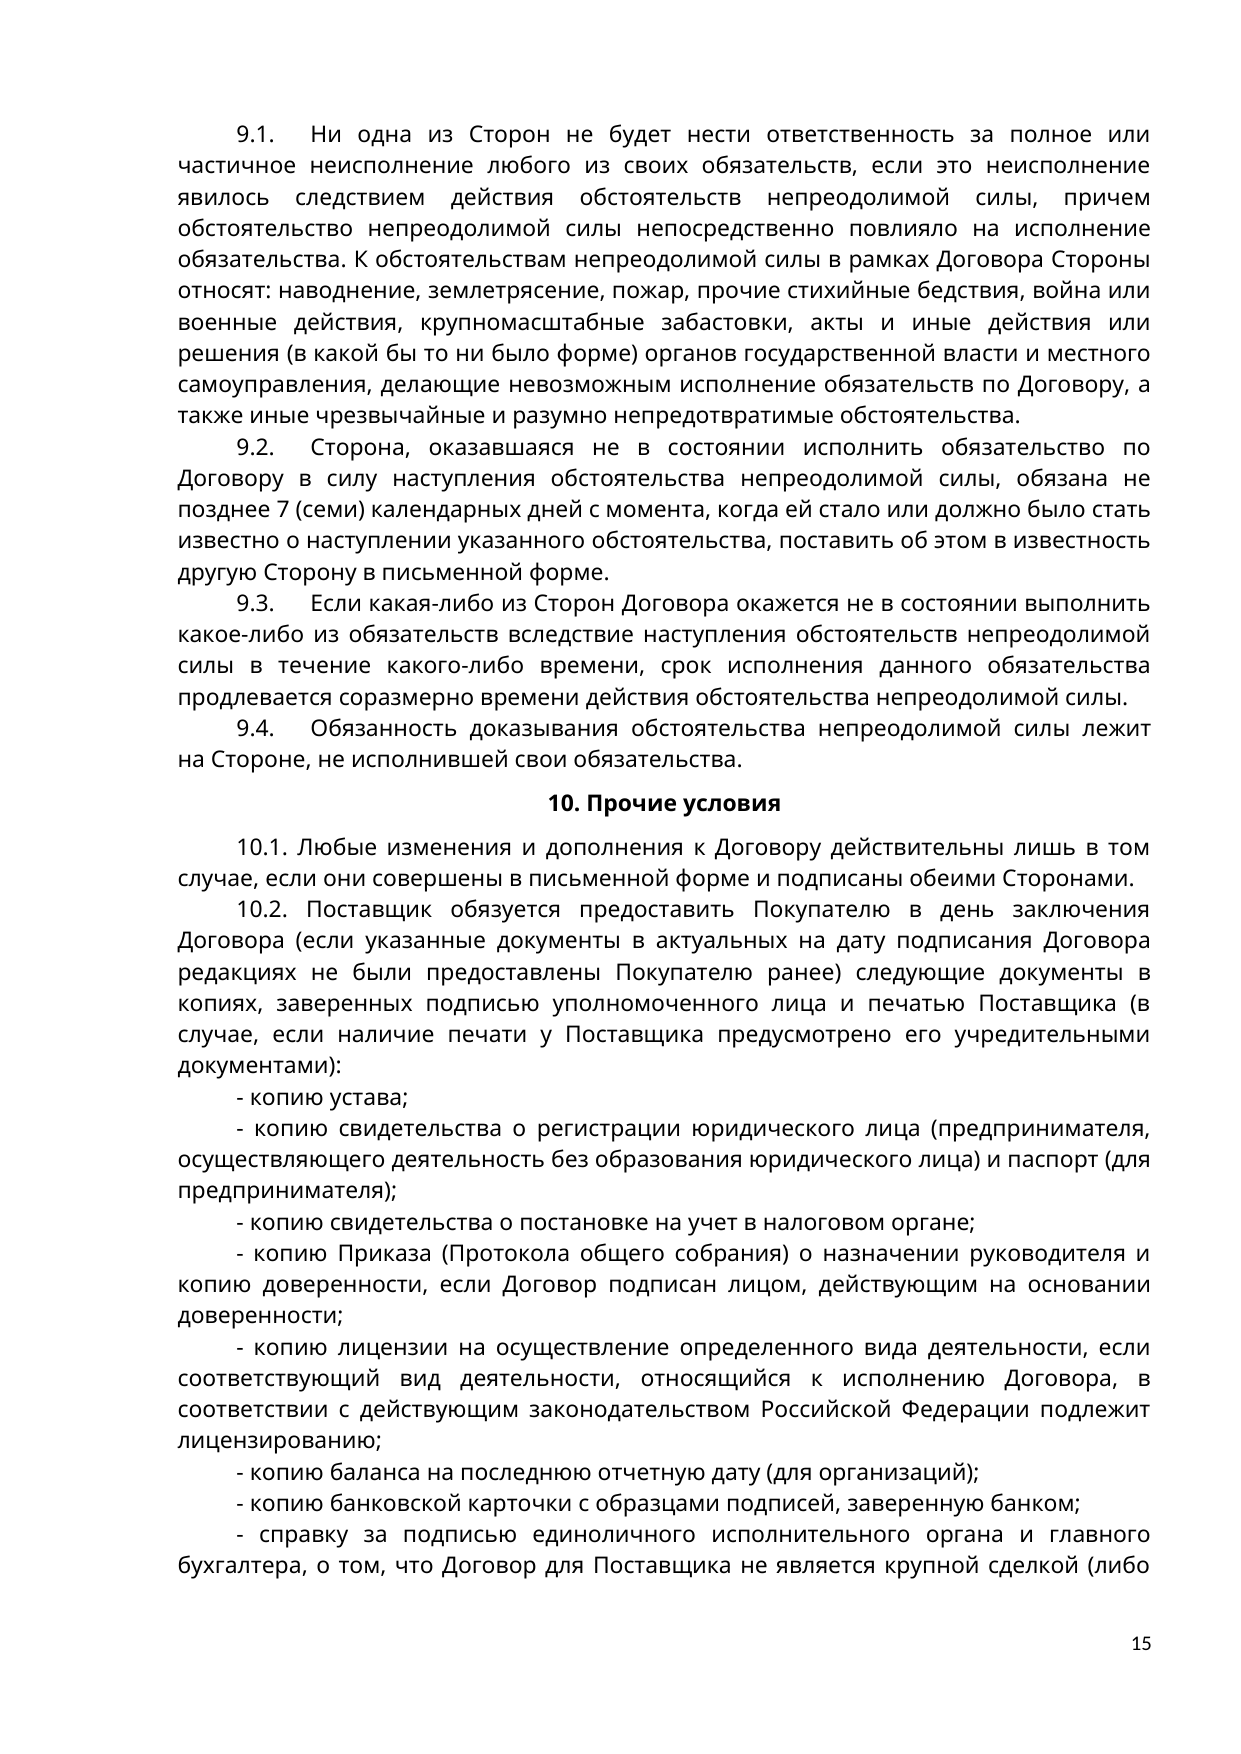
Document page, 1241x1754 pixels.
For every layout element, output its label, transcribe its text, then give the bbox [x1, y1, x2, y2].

text - копию банковской карточки с образцами подписей, заверенную банком; [177, 1487, 1152, 1518]
text 9.4. Обязанность доказывания обстоятельства непреодолимой силы лежит на Стороне, не исполнившей свои обязательства. [177, 712, 1152, 774]
text - копию свидетельства о регистрации юридического лица (предпринимателя, осуществляющего деятельность без образования юридического лица) и паспорт (для предпринимателя); [177, 1112, 1152, 1206]
text - копию лицензии на осуществление определенного вида деятельности, если соответствующий вид деятельности, относящийся к исполнению Договора, в соответствии с действующим законодательством Российской Федерации подлежит лицензированию; [177, 1331, 1152, 1456]
text 10.2. Поставщик обязуется предоставить Покупателю в день заключения Договора (если указанные документы в актуальных на дату подписания Договора редакциях не были предоставлены Покупателю ранее) следующие документы в копиях, заверенных подписью уполномоченного лица и печатью Поставщика (в случае, если наличие печати у Поставщика предусмотрено его учредительными документами): [177, 893, 1152, 1081]
text 9.1. Ни одна из Сторон не будет нести ответственность за полное или частичное неисполнение любого из своих обязательств, если это неисполнение явилось следствием действия обстоятельств непреодолимой силы, причем обстоятельство непреодолимой силы непосредственно повлияло на исполнение обязательства. К обстоятельствам непреодолимой силы в рамках Договора Стороны относят: наводнение, землетрясение, пожар, прочие стихийные бедствия, война или военные действия, крупномасштабные забастовки, акты и иные действия или решения (в какой бы то ни было форме) органов государственной власти и местного самоуправления, делающие невозможным исполнение обязательств по Договору, а также иные чрезвычайные и разумно непредотвратимые обстоятельства. [177, 118, 1152, 431]
text - копию баланса на последнюю отчетную дату (для организаций); [177, 1456, 1152, 1487]
text 9.2. Сторона, оказавшаяся не в состоянии исполнить обязательство по Договору в силу наступления обстоятельства непреодолимой силы, обязана не позднее 7 (семи) календарных дней с момента, когда ей стало или должно было стать известно о наступлении указанного обстоятельства, поставить об этом в известность другую Сторону в письменной форме. [177, 431, 1152, 587]
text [177, 1518, 1152, 1581]
text 9.3. Если какая-либо из Сторон Договора окажется не в состоянии выполнить какое-либо из обязательств вследствие наступления обстоятельств непреодолимой силы в течение какого-либо времени, срок исполнения данного обязательства продлевается соразмерно времени действия обстоятельства непреодолимой силы. [177, 587, 1152, 712]
subtitle 10. Прочие условия [177, 787, 1152, 818]
text - копию устава; [177, 1081, 1152, 1112]
text - копию Приказа (Протокола общего собрания) о назначении руководителя и копию доверенности, если Договор подписан лицом, действующим на основании доверенности; [177, 1237, 1152, 1331]
text 10.1. Любые изменения и дополнения к Договору действительны лишь в том случае, если они совершены в письменной форме и подписаны обеими Сторонами. [177, 831, 1152, 893]
text - копию свидетельства о постановке на учет в налоговом органе; [177, 1206, 1152, 1237]
